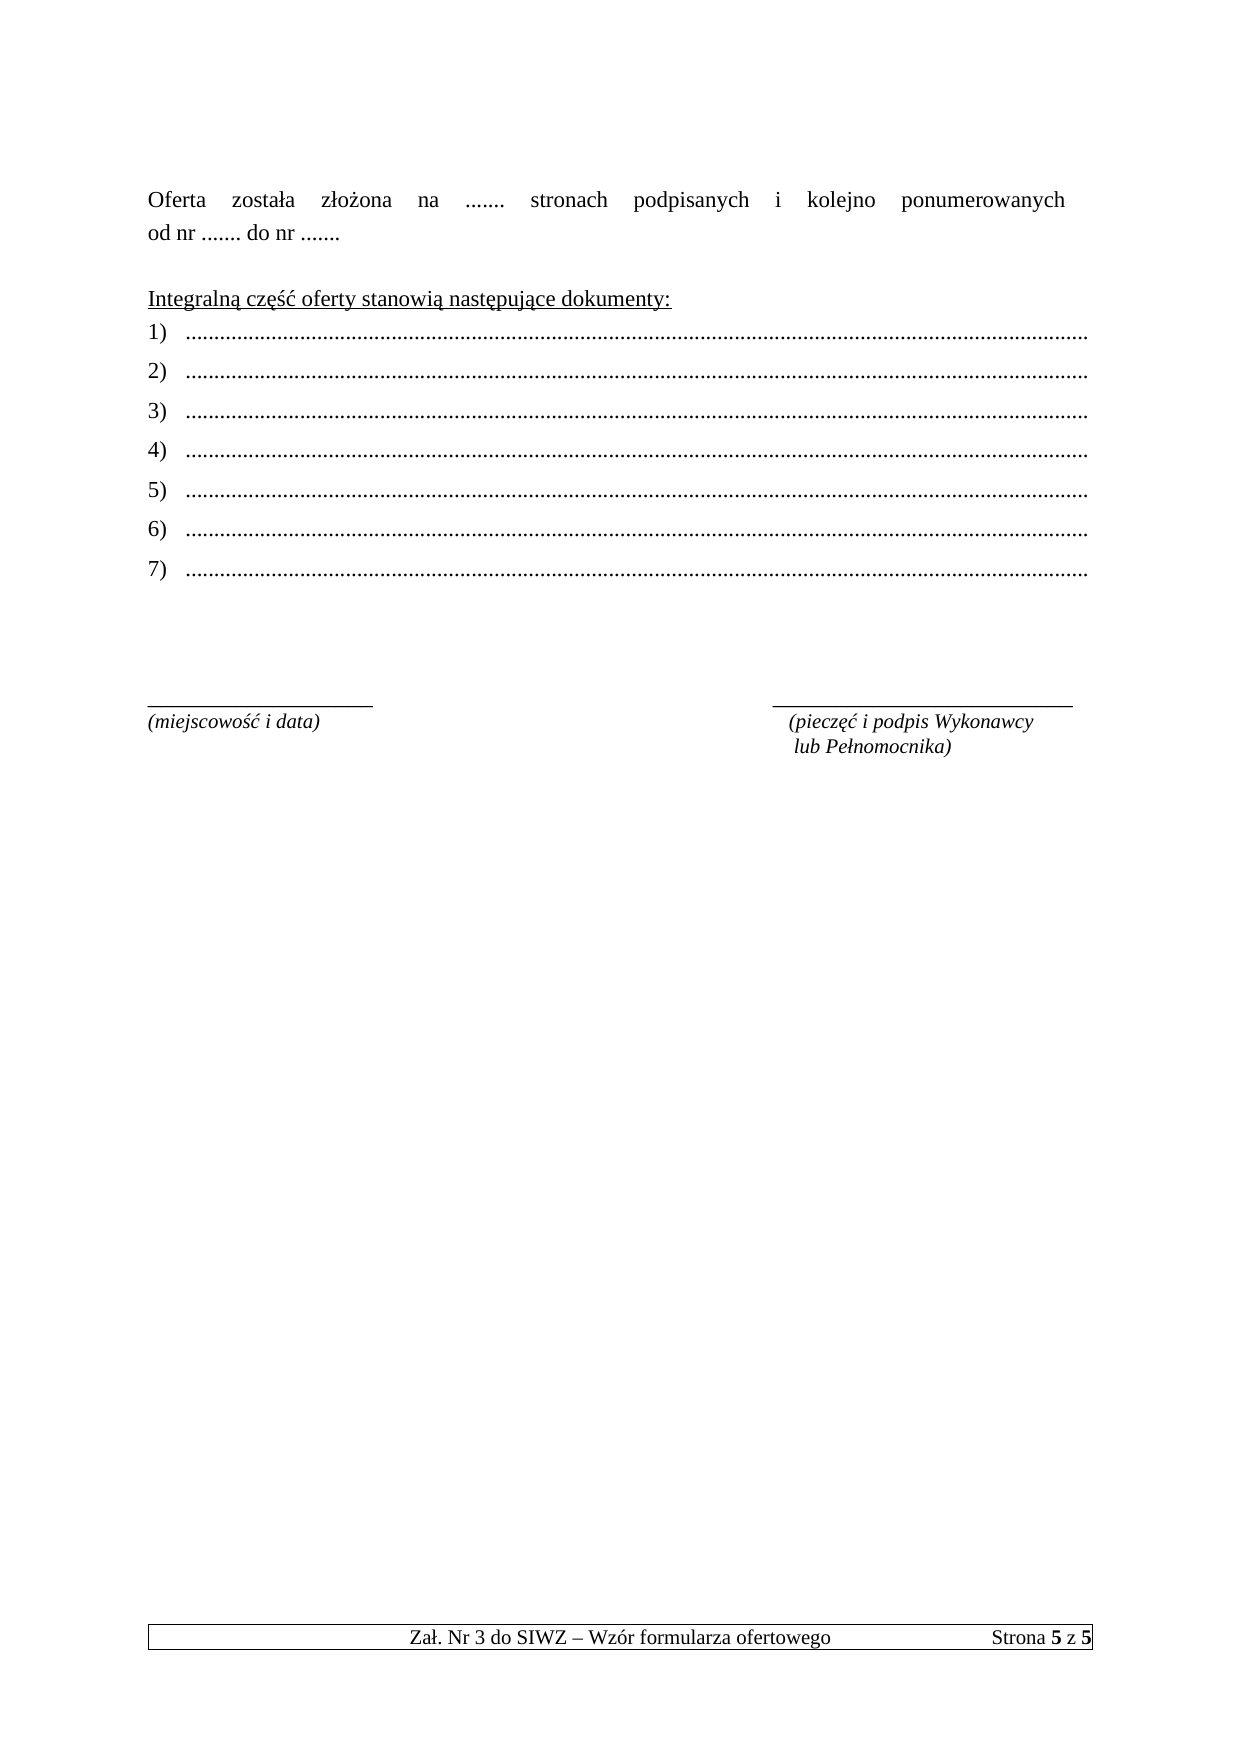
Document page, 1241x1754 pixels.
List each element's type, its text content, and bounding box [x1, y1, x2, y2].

list .............................................................................................................................................................. [148, 516, 1093, 542]
list .............................................................................................................................................................. [148, 476, 1093, 502]
list .............................................................................................................................................................. [148, 358, 1093, 384]
text Integralną część oferty stanowią następujące dokumenty: [148, 285, 1093, 312]
list .............................................................................................................................................................. [148, 555, 1093, 581]
list .............................................................................................................................................................. [148, 318, 1093, 344]
text Oferta została złożona na ....... stronach podpisanych i kolejno ponumerowanych od nr ....... do nr ....... [148, 186, 1093, 246]
text (miejscowość i data) (pieczęć i podpis Wykonawcy [148, 709, 1093, 733]
text __________________ ________________________ [148, 681, 1093, 709]
list .............................................................................................................................................................. [148, 437, 1093, 463]
list .............................................................................................................................................................. [148, 397, 1093, 423]
text lub Pełnomocnika) [148, 733, 1093, 758]
